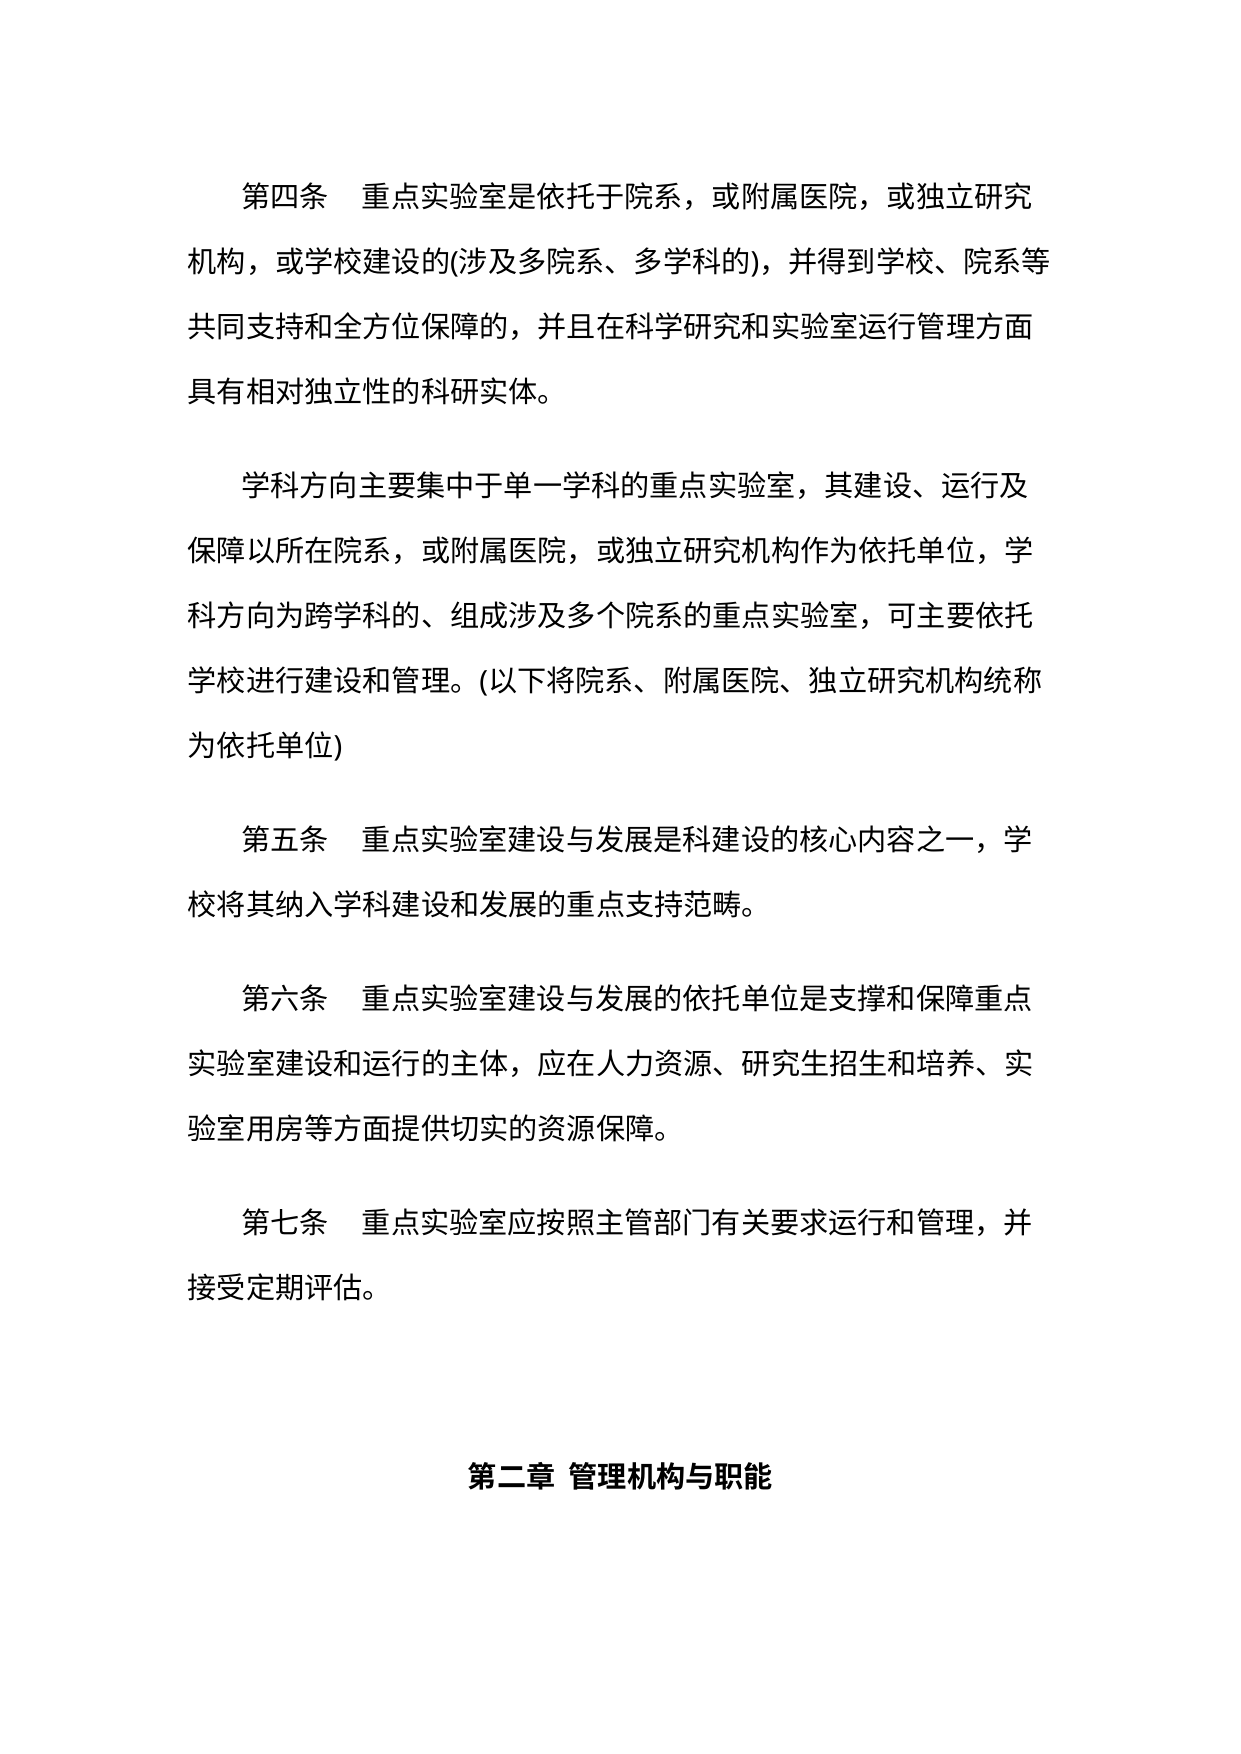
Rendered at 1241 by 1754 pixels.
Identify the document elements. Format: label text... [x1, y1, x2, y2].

text 第四条 重点实验室是依托于院系，或附属医院，或独立研究机构，或学校建设的(涉及多院系、多学科的)，并得到学校、院系等共同支持和全方位保障的，并且在科学研究和实验室运行管理方面具有相对独立性的科研实体。 [187, 162, 1053, 422]
text 第七条 重点实验室应按照主管部门有关要求运行和管理，并接受定期评估。 [187, 1189, 1053, 1319]
text 学科方向主要集中于单一学科的重点实验室，其建设、运行及保障以所在院系，或附属医院，或独立研究机构作为依托单位，学科方向为跨学科的、组成涉及多个院系的重点实验室，可主要依托学校进行建设和管理。(以下将院系、附属医院、独立研究机构统称为依托单位) [187, 451, 1053, 776]
text 第五条 重点实验室建设与发展是科建设的核心内容之一，学校将其纳入学科建设和发展的重点支持范畴。 [187, 805, 1053, 935]
text 第六条 重点实验室建设与发展的依托单位是支撑和保障重点实验室建设和运行的主体，应在人力资源、研究生招生和培养、实验室用房等方面提供切实的资源保障。 [187, 964, 1053, 1159]
text 第二章 管理机构与职能 [187, 1442, 1053, 1507]
